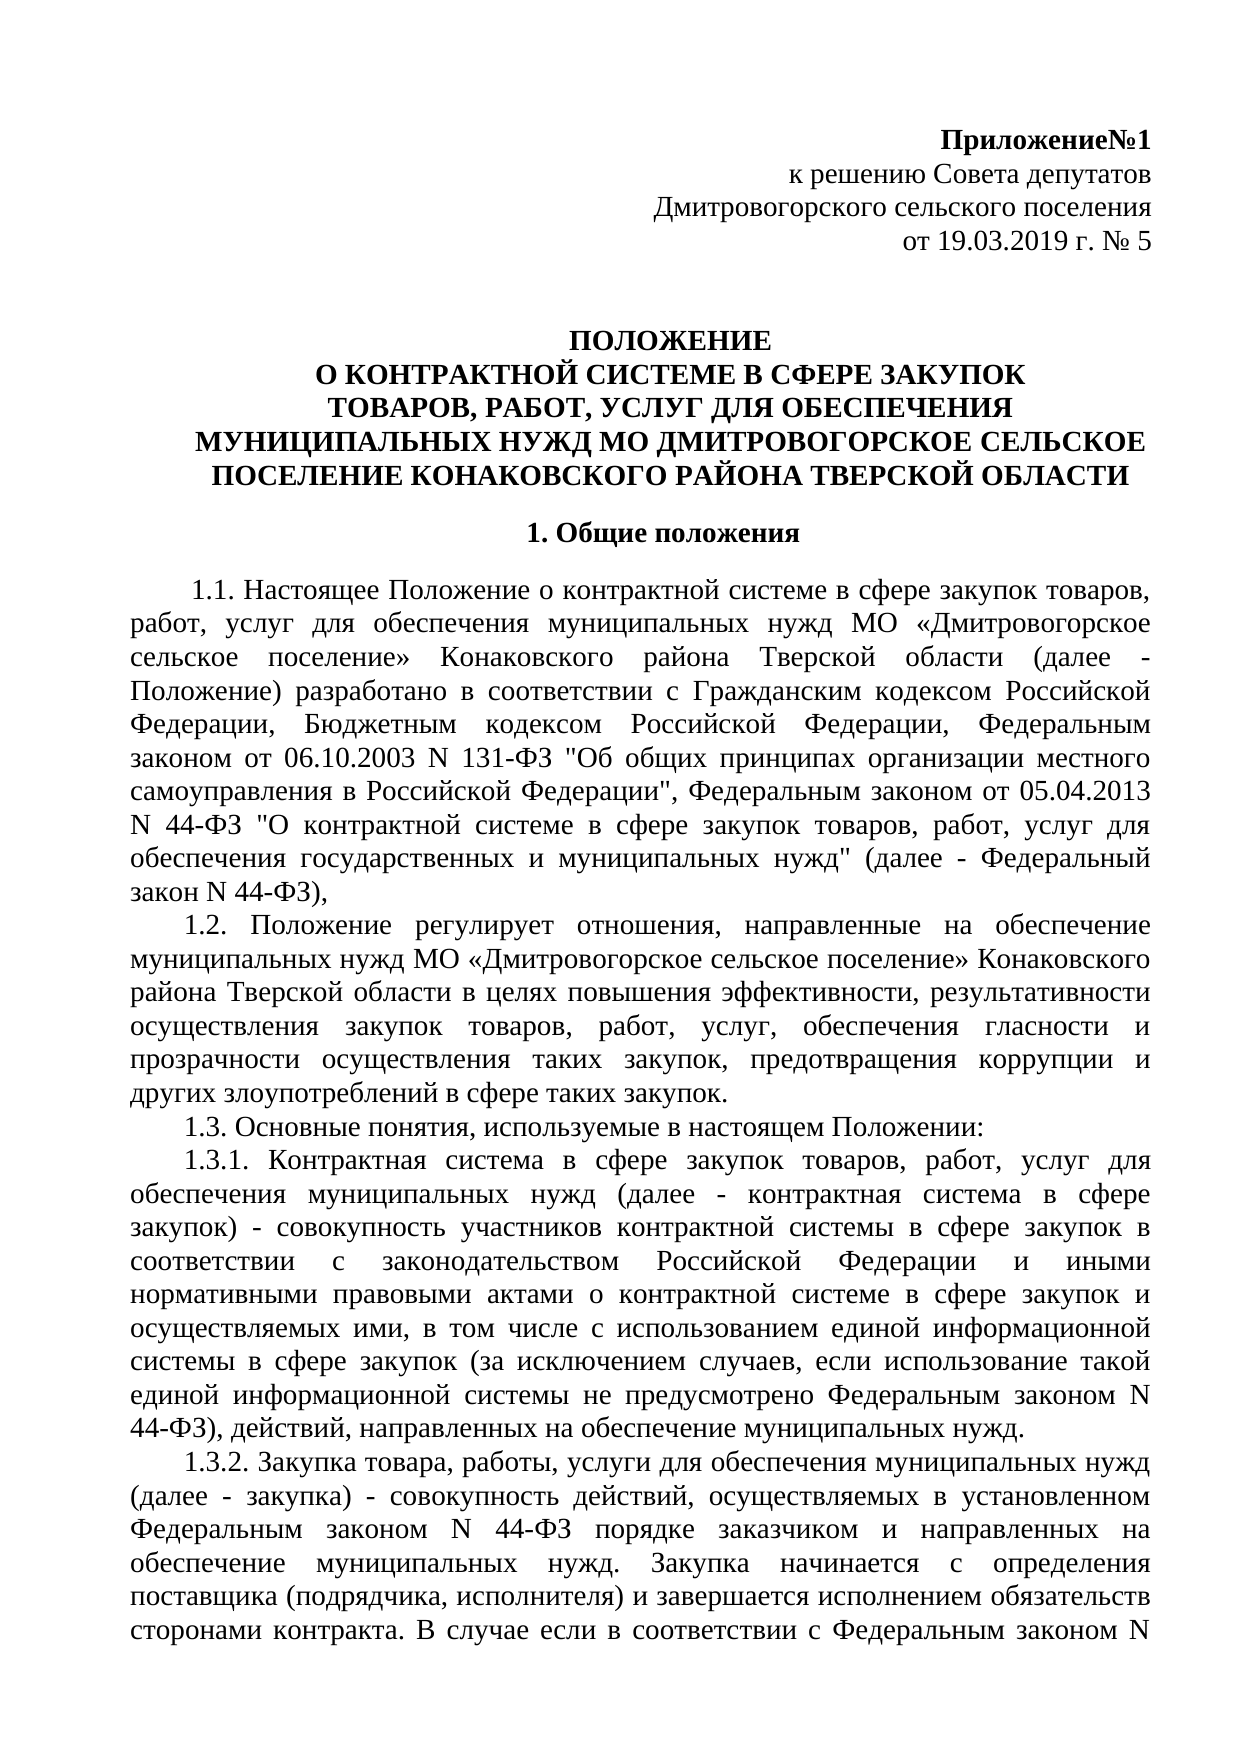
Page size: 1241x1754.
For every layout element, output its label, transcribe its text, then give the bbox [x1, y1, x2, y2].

text 1.2. Положение регулирует отношения, направленные на обеспечение муниципальных нужд МО «Дмитровогорское сельское поселение» Конаковского района Тверской области в целях повышения эффективности, результативности осуществления закупок товаров, работ, услуг, обеспечения гласности и прозрачности осуществления таких закупок, предотвращения коррупции и других злоупотреблений в сфере таких закупок. [130, 907, 1152, 1109]
text 1.3.1. Контрактная система в сфере закупок товаров, работ, услуг для обеспечения муниципальных нужд (далее - контрактная система в сфере закупок) - совокупность участников контрактной системы в сфере закупок в соответствии с законодательством Российской Федерации и иными нормативными правовыми актами о контрактной системе в сфере закупок и осуществляемых ими, в том числе с использованием единой информационной системы в сфере закупок (за исключением случаев, если использование такой единой информационной системы не предусмотрено Федеральным законом N 44-ФЗ), действий, направленных на обеспечение муниципальных нужд. [130, 1142, 1152, 1444]
text 1.1. Настоящее Положение о контрактной системе в сфере закупок товаров, работ, услуг для обеспечения муниципальных нужд МО «Дмитровогорское сельское поселение» Конаковского района Тверской области (далее - Положение) разработано в соответствии с Гражданским кодексом Российской Федерации, Бюджетным кодексом Российской Федерации, Федеральным законом от 06.10.2003 N 131-ФЗ "Об общих принципах организации местного самоуправления в Российской Федерации", Федеральным законом от 05.04.2013 N 44-ФЗ "О контрактной системе в сфере закупок товаров, работ, услуг для обеспечения государственных и муниципальных нужд" (далее - Федеральный закон N 44-ФЗ), [130, 572, 1152, 907]
text к решению Совета депутатов [189, 156, 1152, 189]
text Дмитровогорского сельского поселения [189, 189, 1152, 223]
text 1. Общие положения [130, 515, 1152, 548]
text 1.3. Основные понятия, используемые в настоящем Положении: [130, 1109, 1152, 1142]
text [130, 1444, 1152, 1645]
text О КОНТРАКТНОЙ СИСТЕМЕ В СФЕРЕ ЗАКУПОК ТОВАРОВ, РАБОТ, УСЛУГ ДЛЯ ОБЕСПЕЧЕНИЯ МУНИЦИПАЛЬНЫХ НУЖД МО ДМИТРОВОГОРСКОЕ СЕЛЬСКОЕ ПОСЕЛЕНИЕ КОНАКОВСКОГО РАЙОНА ТВЕРСКОЙ ОБЛАСТИ [189, 357, 1152, 491]
text Приложение№1 [189, 122, 1152, 156]
text ПОЛОЖЕНИЕ [189, 323, 1152, 357]
text от 19.03.2019 г. № 5 [189, 223, 1152, 256]
